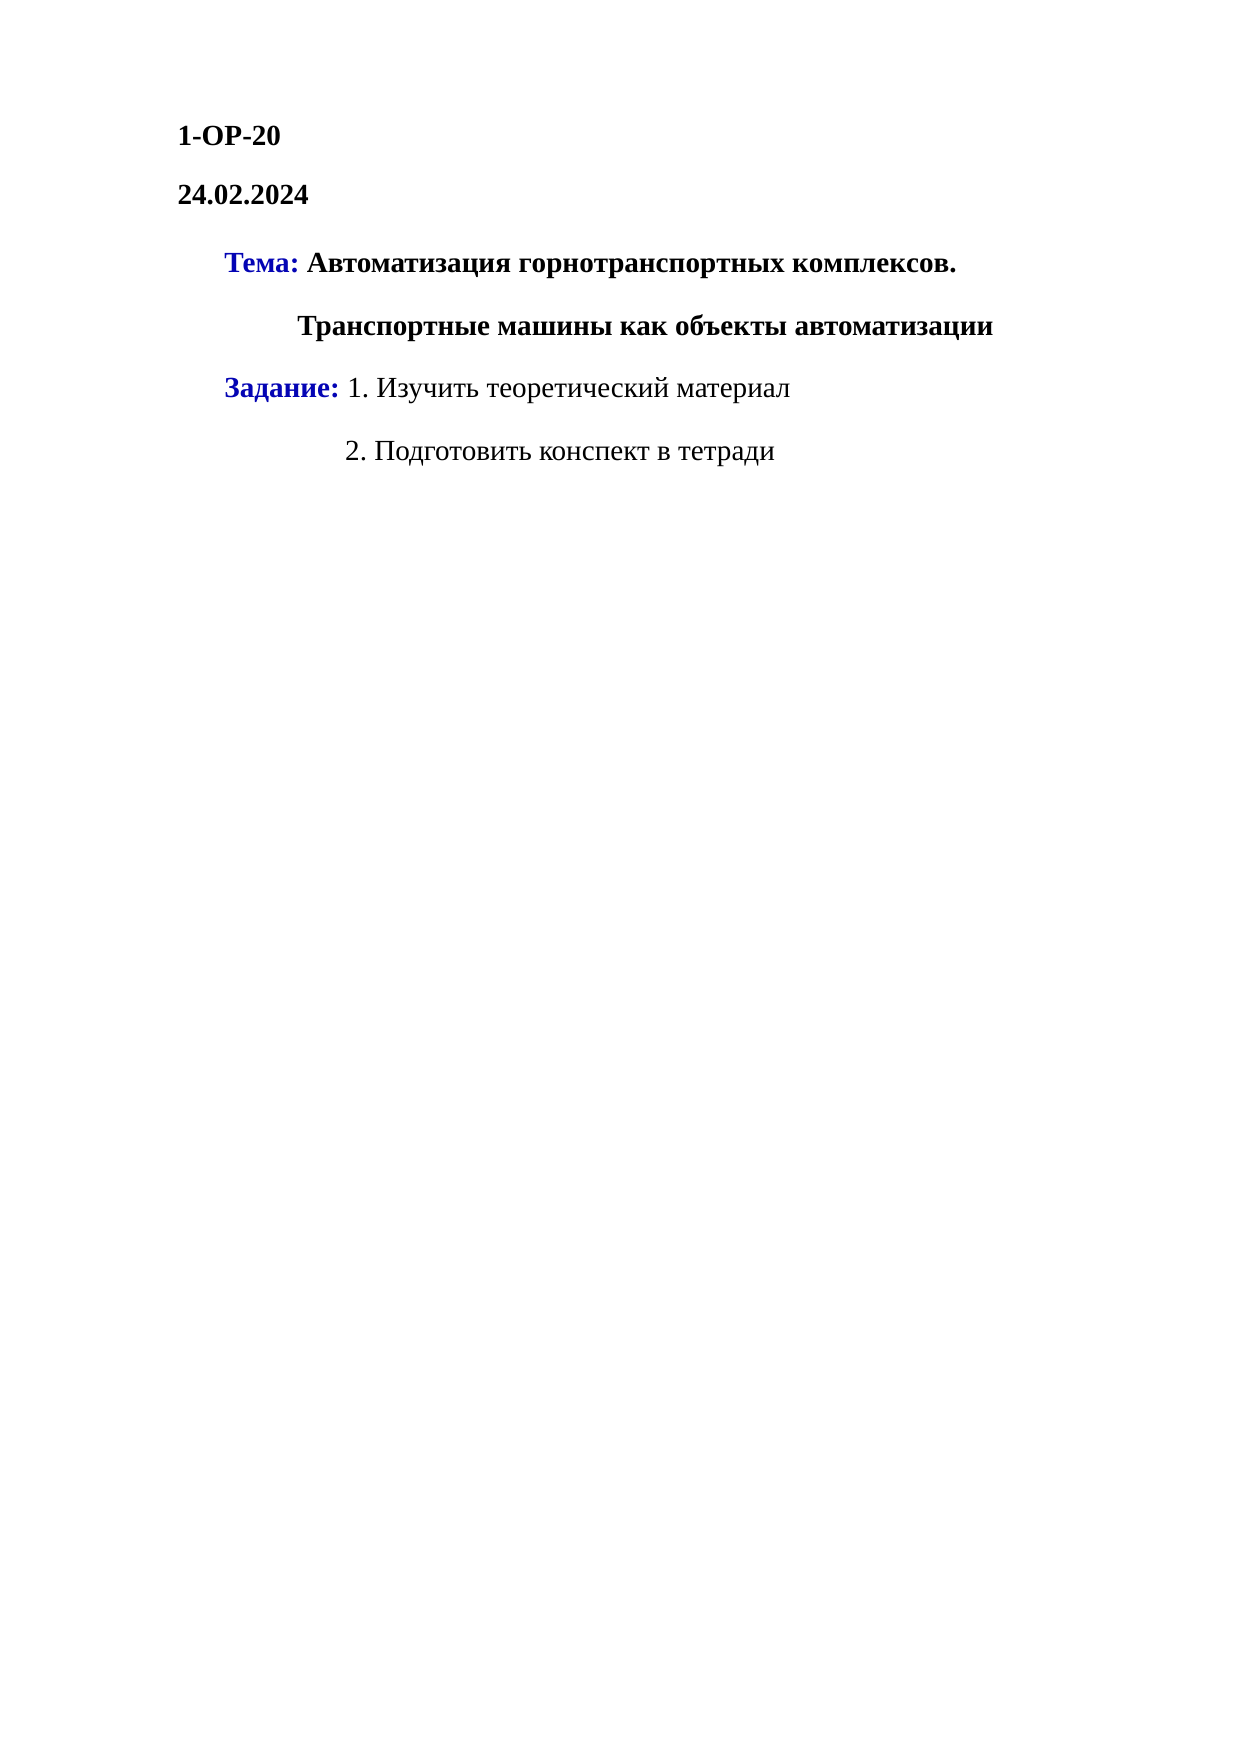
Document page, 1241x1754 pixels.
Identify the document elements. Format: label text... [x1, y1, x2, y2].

text 1-ОР-20 [177, 118, 1152, 152]
text 24.02.2024 [177, 177, 1152, 211]
text Тема: Автоматизация горнотранспортных комплексов. [224, 245, 1152, 279]
text Задание: 1. Изучить теоретический материал [224, 371, 1152, 404]
text 2. Подготовить конспект в тетради [177, 433, 1152, 467]
text Транспортные машины как объекты автоматизации [224, 308, 1152, 341]
